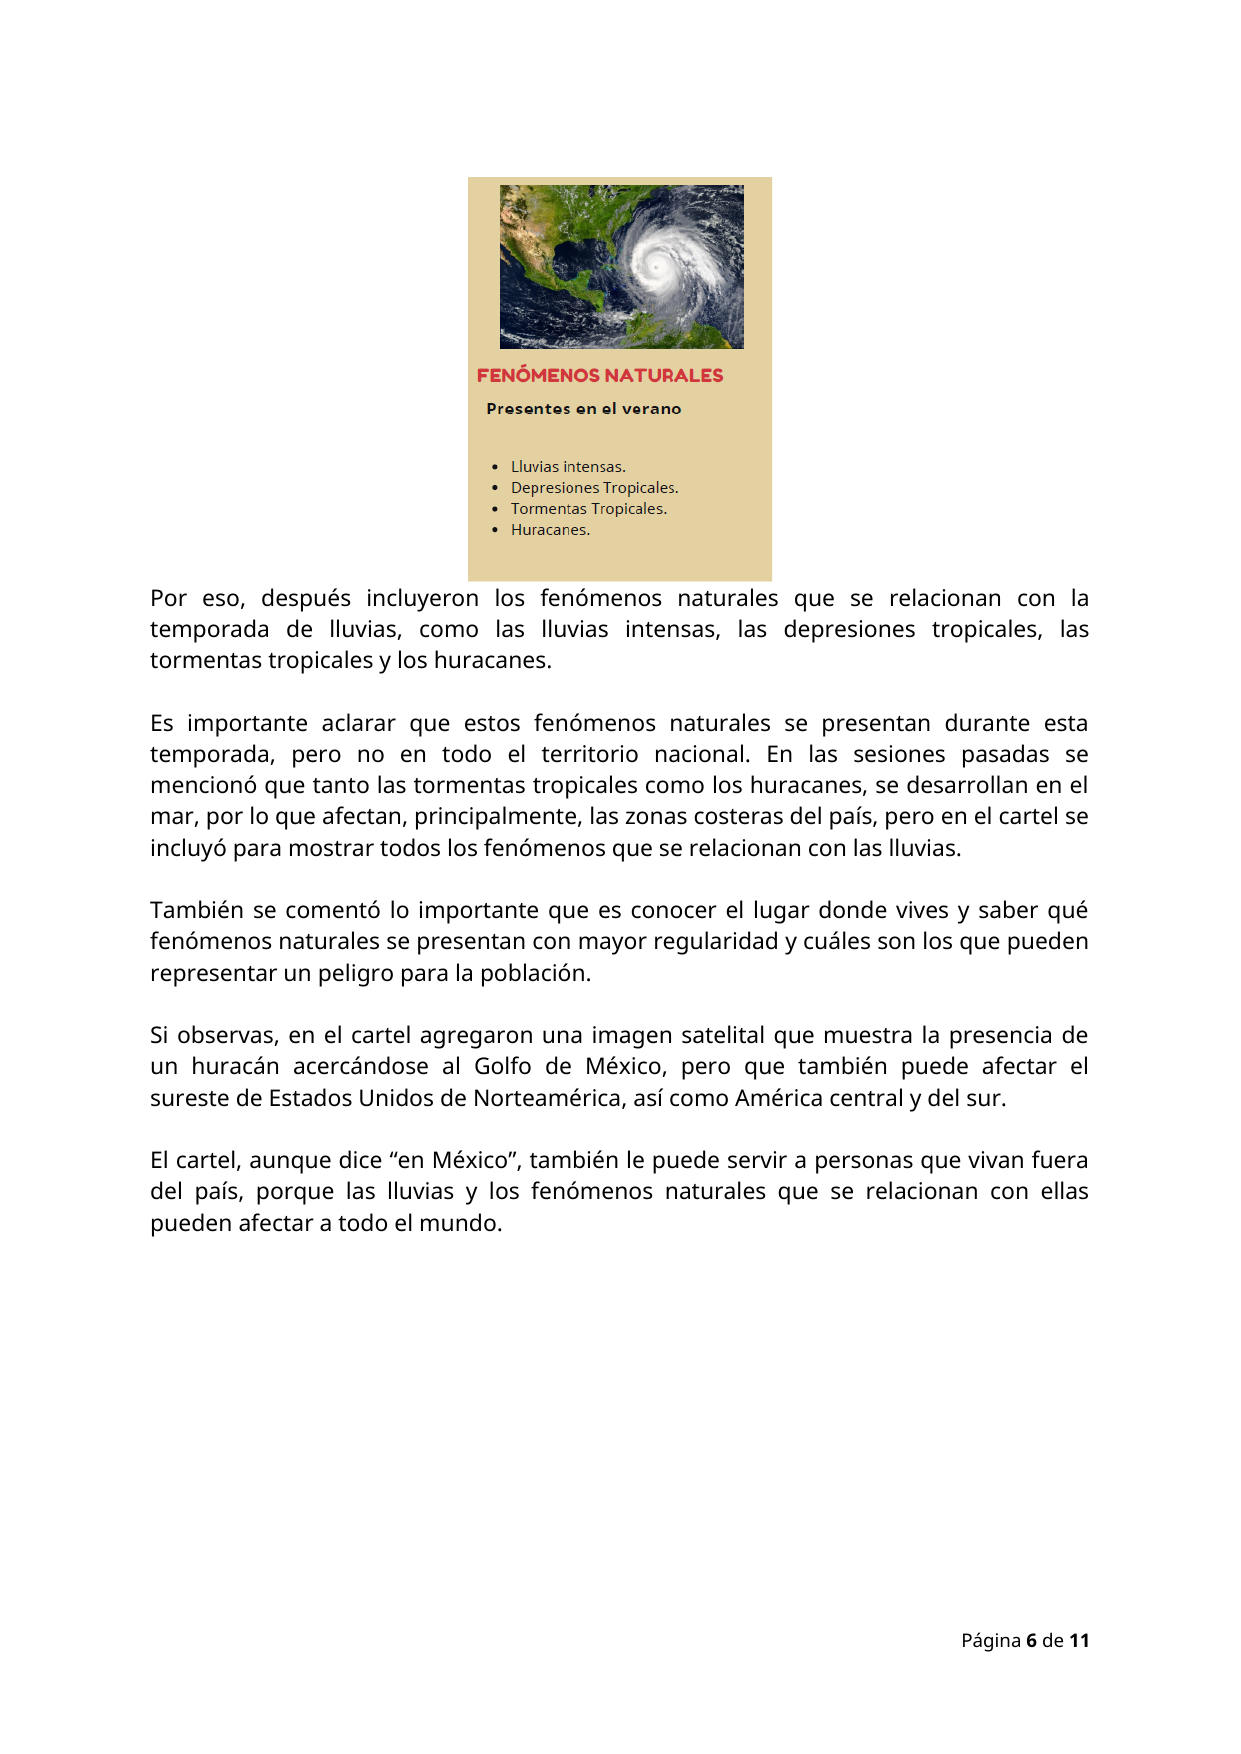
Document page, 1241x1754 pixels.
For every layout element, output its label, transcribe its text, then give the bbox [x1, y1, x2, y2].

picture [467, 177, 773, 582]
text También se comentó lo importante que es conocer el lugar donde vives y saber qué fenómenos naturales se presentan con mayor regularidad y cuáles son los que pueden representar un peligro para la población. [150, 894, 1090, 988]
text El cartel, aunque dice “en México”, también le puede servir a personas que vivan fuera del país, porque las lluvias y los fenómenos naturales que se relacionan con ellas pueden afectar a todo el mundo. [150, 1144, 1090, 1238]
text Es importante aclarar que estos fenómenos naturales se presentan durante esta temporada, pero no en todo el territorio nacional. En las sesiones pasadas se mencionó que tanto las tormentas tropicales como los huracanes, se desarrollan en el mar, por lo que afectan, principalmente, las zonas costeras del país, pero en el cartel se incluyó para mostrar todos los fenómenos que se relacionan con las lluvias. [150, 707, 1090, 863]
text Si observas, en el cartel agregaron una imagen satelital que muestra la presencia de un huracán acercándose al Golfo de México, pero que también puede afectar el sureste de Estados Unidos de Norteamérica, así como América central y del sur. [150, 1019, 1090, 1113]
text Por eso, después incluyeron los fenómenos naturales que se relacionan con la temporada de lluvias, como las lluvias intensas, las depresiones tropicales, las tormentas tropicales y los huracanes. [150, 582, 1090, 675]
